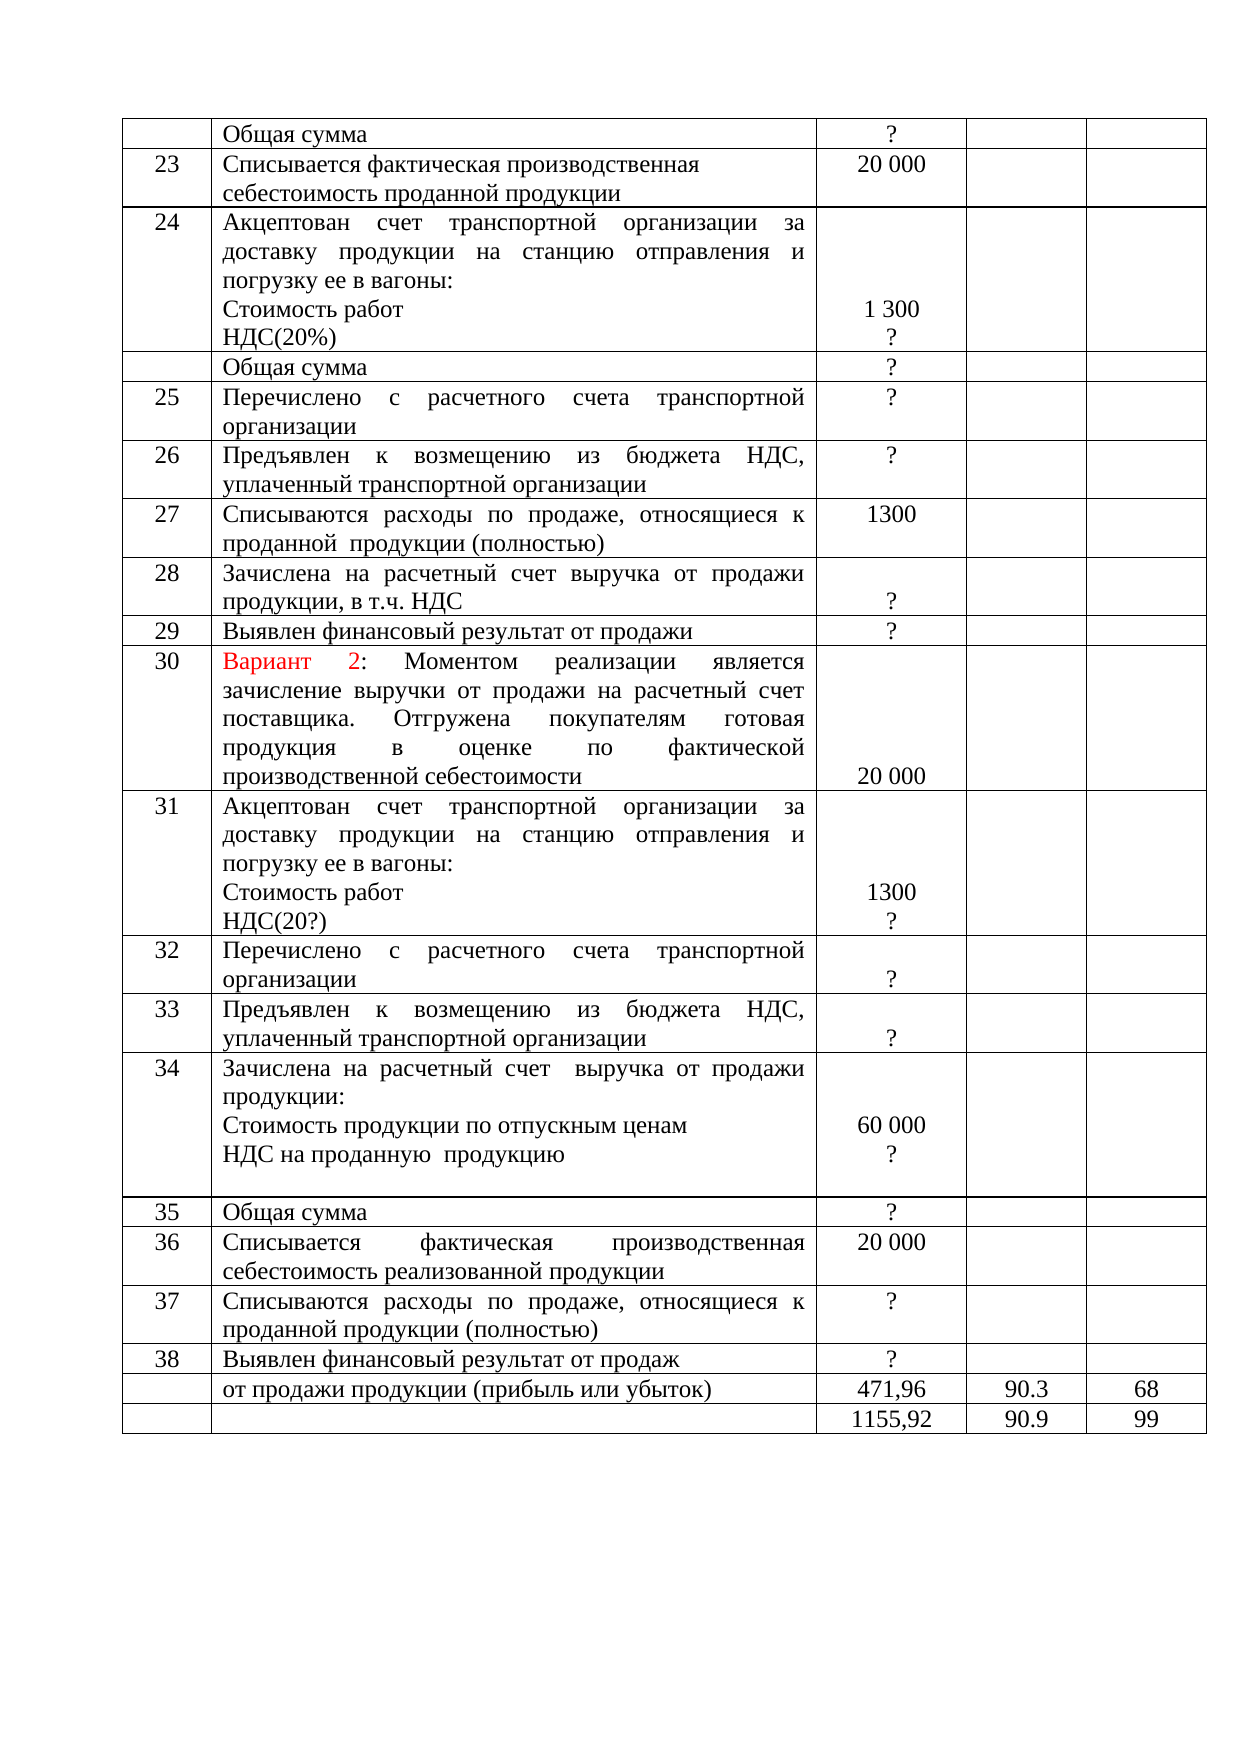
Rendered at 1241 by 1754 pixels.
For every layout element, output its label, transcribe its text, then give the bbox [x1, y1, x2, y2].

table_cell 20 000 [817, 1227, 966, 1285]
table_cell Общая сумма [212, 1198, 816, 1226]
table_cell 36 [123, 1227, 211, 1285]
table_cell [1087, 1344, 1206, 1373]
table_cell ? [817, 1286, 966, 1343]
table_cell ? [817, 119, 966, 148]
table_cell 26 [123, 441, 211, 498]
table_cell [1087, 936, 1206, 993]
table_cell [1087, 119, 1206, 148]
table_cell 25 [123, 382, 211, 439]
table_cell Акцептован счет транспортной организации за доставку продукции на станцию отправления и погрузку ее в вагоны: Стоимость работ НДС(20%) [212, 208, 816, 351]
table_cell Списываются расходы по продаже, относящиеся к проданной продукции (полностью) [212, 499, 816, 557]
table_cell 90.3 [967, 1374, 1086, 1403]
table_cell 90.9 [967, 1404, 1086, 1433]
table_cell [1087, 558, 1206, 615]
table_cell ? [817, 1344, 966, 1373]
table_cell [1087, 441, 1206, 498]
table_cell [967, 1198, 1086, 1226]
table_cell [1087, 1286, 1206, 1343]
table_cell 37 [123, 1286, 211, 1343]
table_cell ? [817, 616, 966, 645]
table_cell [967, 441, 1086, 498]
table_cell [967, 149, 1086, 206]
table_cell 23 [123, 149, 211, 206]
table_cell 28 [123, 558, 211, 615]
table_cell 24 [123, 208, 211, 351]
table_cell [967, 352, 1086, 381]
table_cell Списываются расходы по продаже, относящиеся к проданной продукции (полностью) [212, 1286, 816, 1343]
table_cell Предъявлен к возмещению из бюджета НДС, уплаченный транспортной организации [212, 441, 816, 498]
table_cell 471,96 [817, 1374, 966, 1403]
table_cell [1087, 382, 1206, 439]
table_cell [1087, 499, 1206, 557]
table_cell 99 [1087, 1404, 1206, 1433]
table_cell ? [817, 936, 966, 993]
table_cell Общая сумма [212, 352, 816, 381]
table_cell [1087, 791, 1206, 934]
table_cell 35 [123, 1198, 211, 1226]
table_cell [1087, 1053, 1206, 1196]
table_cell 1300 [817, 499, 966, 557]
table_cell 68 [1087, 1374, 1206, 1403]
table_cell [1087, 1227, 1206, 1285]
table_cell [967, 1286, 1086, 1343]
table_cell 38 [123, 1344, 211, 1373]
table_cell 31 [123, 791, 211, 934]
table_cell Выявлен финансовый результат от продажи [212, 616, 816, 645]
table_cell [967, 558, 1086, 615]
table_cell Вариант 2: Моментом реализации является зачисление выручки от продажи на расчетный счет поставщика. Отгружена покупателям готовая продукция в оценке по фактической производственной себестоимости [212, 646, 816, 790]
table_cell 32 [123, 936, 211, 993]
table_cell ? [817, 352, 966, 381]
table_cell [123, 352, 211, 381]
table_cell 27 [123, 499, 211, 557]
table_cell Выявлен финансовый результат от продаж [212, 1344, 816, 1373]
table_cell [967, 382, 1086, 439]
table_cell 30 [123, 646, 211, 790]
table_cell [1087, 616, 1206, 645]
table_cell [967, 499, 1086, 557]
table_cell 1155,92 [817, 1404, 966, 1433]
table_cell 34 [123, 1053, 211, 1196]
table_cell [967, 1344, 1086, 1373]
table_cell ? [817, 441, 966, 498]
table_cell [967, 1053, 1086, 1196]
table_cell ? [817, 1198, 966, 1226]
table_cell [967, 994, 1086, 1052]
table_cell Предъявлен к возмещению из бюджета НДС, уплаченный транспортной организации [212, 994, 816, 1052]
table_cell [1087, 646, 1206, 790]
table_cell 1 300 ? [817, 208, 966, 351]
table_cell Акцептован счет транспортной организации за доставку продукции на станцию отправления и погрузку ее в вагоны: Стоимость работ НДС(20?) [212, 791, 816, 934]
table_cell [1087, 1198, 1206, 1226]
table_cell [967, 936, 1086, 993]
table_cell [1087, 352, 1206, 381]
table_cell Списывается фактическая производственная себестоимость реализованной продукции [212, 1227, 816, 1285]
table_cell [212, 1404, 816, 1433]
table_cell 1300 ? [817, 791, 966, 934]
table_cell от продажи продукции (прибыль или убыток) [212, 1374, 816, 1403]
table_cell Списывается фактическая производственная себестоимость проданной продукции [212, 149, 816, 206]
table_cell [1087, 994, 1206, 1052]
table_cell 20 000 [817, 149, 966, 206]
table_cell 20 000 [817, 646, 966, 790]
table_cell [123, 1374, 211, 1403]
table_cell Перечислено с расчетного счета транспортной организации [212, 382, 816, 439]
table_cell 60 000 ? [817, 1053, 966, 1196]
table_cell Общая сумма [212, 119, 816, 148]
table_cell [967, 616, 1086, 645]
table_cell Зачислена на расчетный счет выручка от продажи продукции, в т.ч. НДС [212, 558, 816, 615]
table_cell [1087, 149, 1206, 206]
table_cell [123, 119, 211, 148]
table_cell ? [817, 382, 966, 439]
table_cell [967, 208, 1086, 351]
table_cell [967, 1227, 1086, 1285]
table_cell [1087, 208, 1206, 351]
table_cell [967, 119, 1086, 148]
table_cell 29 [123, 616, 211, 645]
table_cell ? [817, 558, 966, 615]
table_cell 33 [123, 994, 211, 1052]
table_cell Перечислено с расчетного счета транспортной организации [212, 936, 816, 993]
table_cell [967, 646, 1086, 790]
table_cell [967, 791, 1086, 934]
table_cell [123, 1404, 211, 1433]
table_cell ? [817, 994, 966, 1052]
table_cell Зачислена на расчетный счет выручка от продажи продукции: Стоимость продукции по отпускным ценам НДС на проданную продукцию [212, 1053, 816, 1196]
